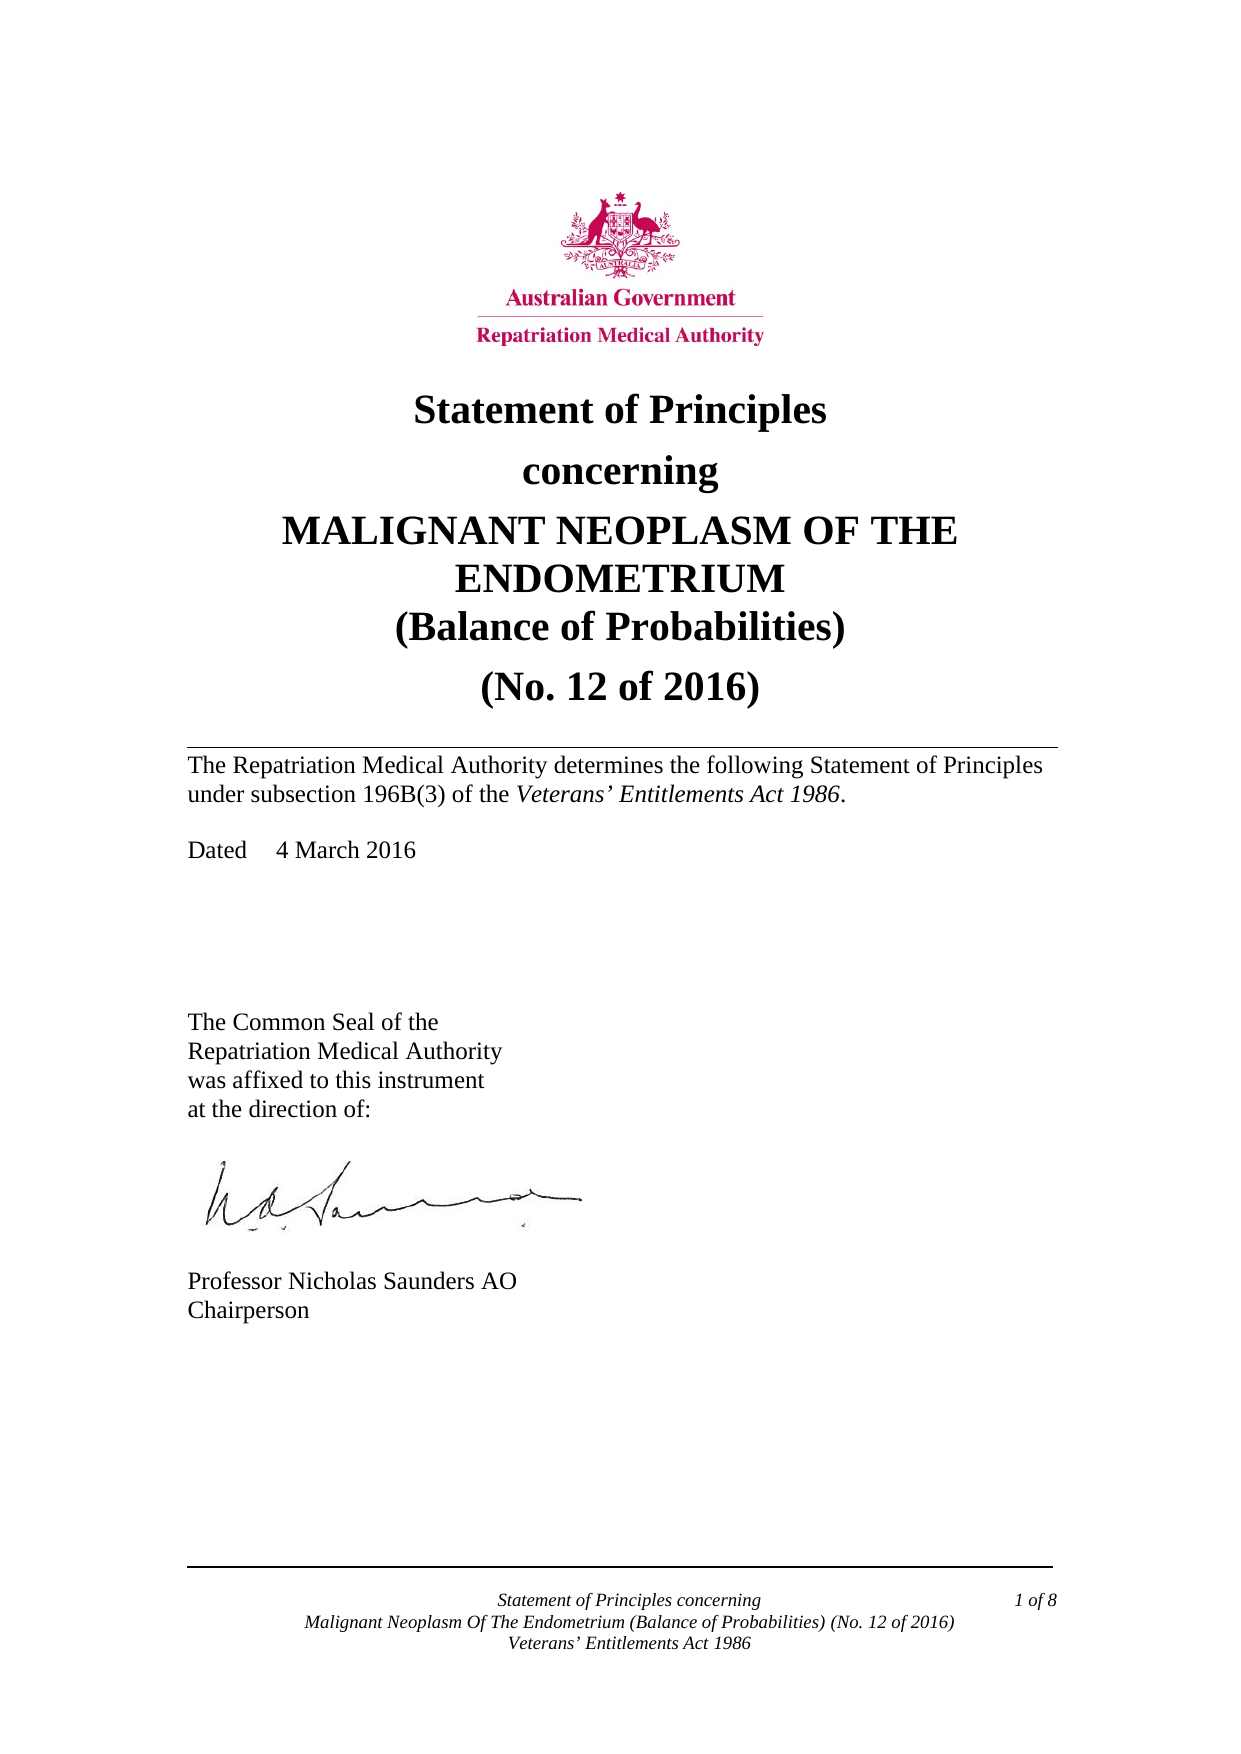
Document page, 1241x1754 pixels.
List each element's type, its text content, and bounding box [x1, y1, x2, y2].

text Chairperson [187, 1295, 1053, 1324]
text Dated 4 March 2016 [187, 835, 1053, 864]
text The Common Seal of the Repatriation Medical Authority was affixed to this instrument at the direction of: [187, 1007, 1053, 1122]
text Professor Nicholas Saunders AO [187, 1266, 1053, 1295]
text (No. 12 of 2016) [187, 662, 1053, 710]
text Statement of Principles [187, 385, 1053, 433]
text The Repatriation Medical Authority determines the following Statement of Principles under subsection 196B(3) of the Veterans’ Entitlements Act 1986. [187, 748, 1058, 808]
text MALIGNANT NEOPLASM OF THE ENDOMETRIUM (Balance of Probabilities) [187, 506, 1053, 649]
text concerning [187, 445, 1053, 493]
picture [476, 192, 764, 346]
